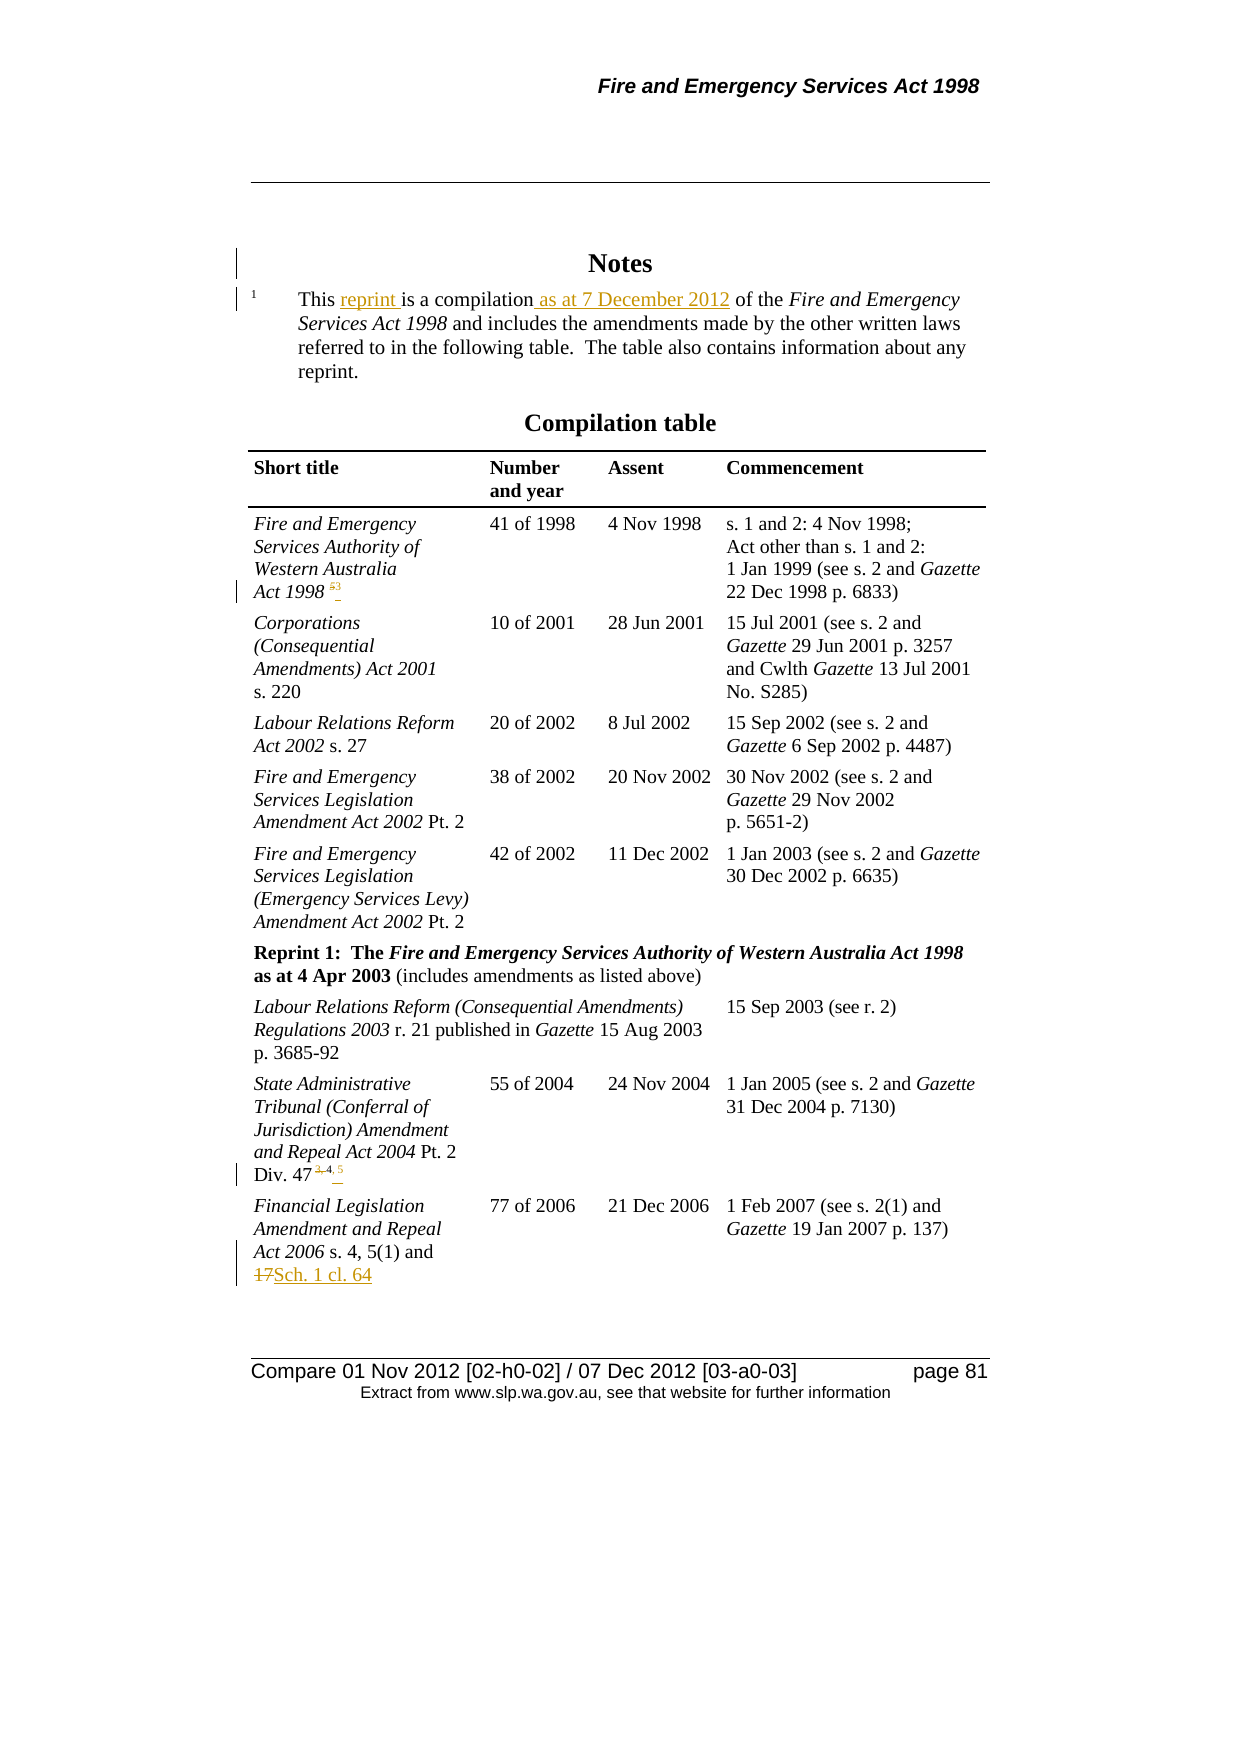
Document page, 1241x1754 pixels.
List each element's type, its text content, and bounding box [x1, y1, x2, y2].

table_cell 42 of 2002 [484, 838, 602, 937]
text 1 This is a compilation of the Fire and Emergency Services Act 1998 and includes the amendments made by the other written laws referred to in the following table. The table also contains information about any reprint. [251, 287, 990, 383]
table_cell 1 Jan 2003 (see s. 2 and Gazette 30 Dec 2002 p. 6635) [720, 838, 986, 937]
table_cell Fire and Emergency Services Legislation Amendment Act 2002 Pt. 2 [248, 761, 484, 837]
table_header Assent [602, 452, 720, 506]
table_cell Reprint 1: The Fire and Emergency Services Authority of Act 1998 as at 4 Apr 2003 (includes amendments as listed above) [248, 937, 986, 991]
table_cell 41 of 1998 [484, 508, 602, 607]
table_cell Corporations (Consequential Amendments) Act 2001 s. 220 [248, 607, 484, 707]
table_cell 20 Nov 2002 [602, 761, 720, 837]
table_cell Labour Relations Reform Act 2002 s. 27 [248, 707, 484, 761]
table_cell 1 Feb 2007 (see s. 2(1) and Gazette 19 Jan 2007 p. 137) [720, 1190, 986, 1290]
table_cell 55 of 2004 [484, 1068, 602, 1190]
table_cell 77 of 2006 [484, 1190, 602, 1290]
table_cell 4 Nov 1998 [602, 508, 720, 607]
table_header Short title [248, 452, 484, 506]
table_cell 15 Sep 2002 (see s. 2 and Gazette 6 Sep 2002 p. 4487) [720, 707, 986, 761]
subtitle Compilation table [251, 408, 990, 437]
table_header Commencement [720, 452, 986, 506]
table_cell State Administrative Tribunal (Conferral of Jurisdiction) Amendment and Repeal Act 2004 Pt. 2 Div. 47 4 [248, 1068, 484, 1190]
table_cell 21 Dec 2006 [602, 1190, 720, 1290]
table_cell 11 Dec 2002 [602, 838, 720, 937]
table_cell Financial Legislation Amendment and Repeal Act 2006 s. 4, 5(1) and [248, 1190, 484, 1290]
table_cell 15 Jul 2001 (see s. 2 and Gazette 29 Jun 2001 p. 3257 and Cwlth Gazette 13 Jul 2001 No. S285) [720, 607, 986, 707]
table_cell 1 Jan 2005 (see s. 2 and Gazette 31 Dec 2004 p. 7130) [720, 1068, 986, 1190]
table_cell 38 of 2002 [484, 761, 602, 837]
table_cell Labour Relations Reform (Consequential Amendments) Regulations 2003 r. 21 published in Gazette 15 Aug 2003 p. 3685-92 [248, 991, 720, 1068]
table_cell Fire and Emergency Services Authority of Act 1998 [248, 508, 484, 607]
table_header Number and year [484, 452, 602, 506]
table_cell 15 Sep 2003 (see r. 2) [720, 991, 986, 1068]
table_cell 10 of 2001 [484, 607, 602, 707]
table_cell Fire and Emergency Services Legislation (Emergency Services Levy) Amendment Act 2002 Pt. 2 [248, 838, 484, 937]
table_cell 8 Jul 2002 [602, 707, 720, 761]
table_cell 30 Nov 2002 (see s. 2 and Gazette 29 Nov 2002 p. 5651-2) [720, 761, 986, 837]
table_cell 28 Jun 2001 [602, 607, 720, 707]
table_cell 20 of 2002 [484, 707, 602, 761]
subtitle Notes [251, 247, 990, 279]
table_cell 24 Nov 2004 [602, 1068, 720, 1190]
table_cell s. 1 and 2: 4 Nov 1998; Act other than s. 1 and 2: 1 Jan 1999 (see s. 2 and Gazette 22 Dec 1998 p. 6833) [720, 508, 986, 607]
